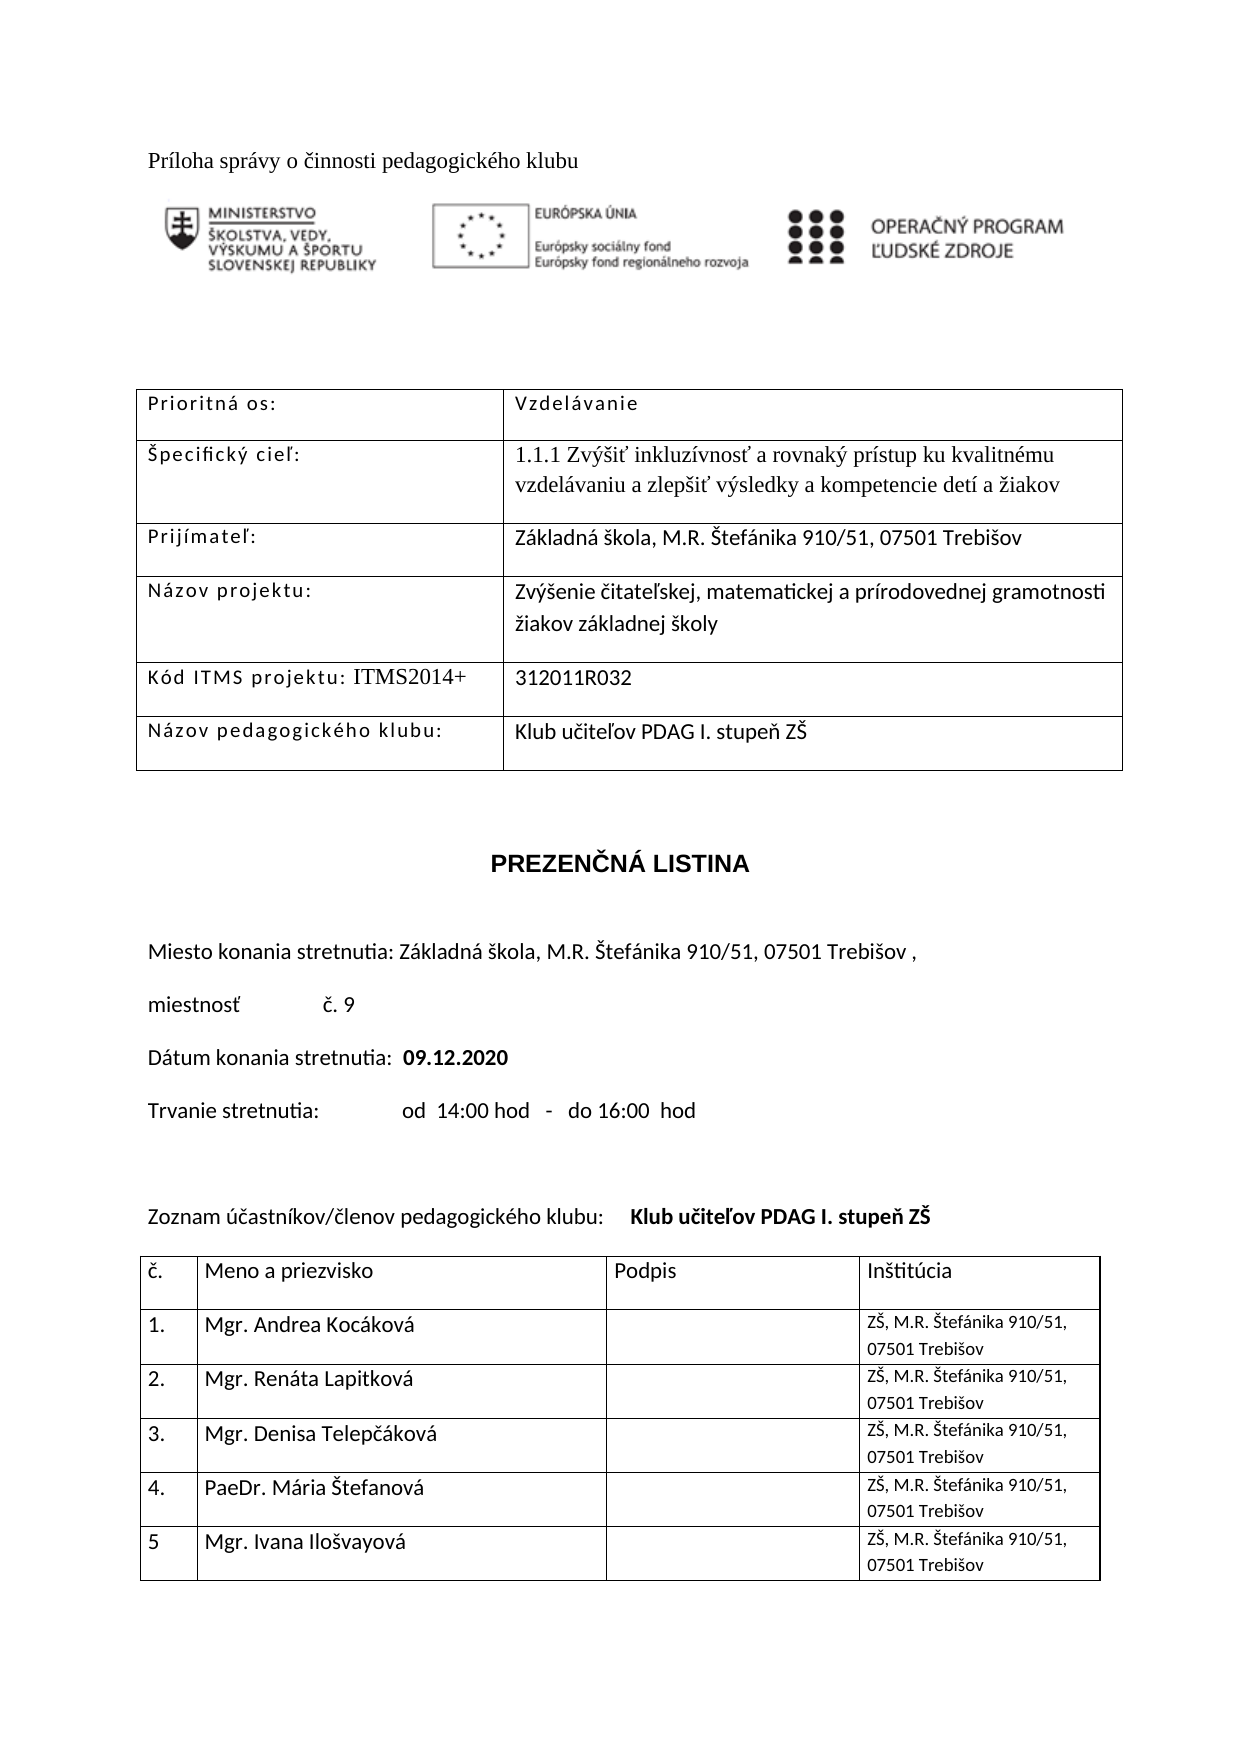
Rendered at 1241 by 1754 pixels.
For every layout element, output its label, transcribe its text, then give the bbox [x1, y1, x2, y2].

text Trvanie stretnutia: od 14:00 hod - do 16:00 hod [148, 1096, 1093, 1124]
table_cell ZŠ, M.R. Štefánika 910/51, 07501 Trebišov [860, 1310, 1099, 1363]
table_header č. [141, 1257, 197, 1309]
table_cell 4. [141, 1473, 197, 1526]
table_cell 2. [141, 1365, 197, 1418]
table_header Prioritná os: [137, 390, 503, 440]
table_cell ZŠ, M.R. Štefánika 910/51, 07501 Trebišov [860, 1527, 1099, 1580]
table_cell Názov projektu: [137, 577, 503, 662]
table_cell Mgr. Andrea Kocáková [198, 1310, 606, 1363]
table_cell 5 [141, 1527, 197, 1580]
table_cell [607, 1419, 859, 1472]
table_cell [607, 1473, 859, 1526]
table_cell Základná škola, M.R. Štefánika 910/51, 07501 Trebišov [504, 524, 1122, 576]
table_cell 312011R032 [504, 663, 1122, 716]
text Zoznam účastníkov/členov pedagogického klubu: Klub učiteľov PDAG I. stupeň ZŠ [148, 1202, 1093, 1231]
table_cell Klub učiteľov PDAG I. stupeň ZŠ [504, 717, 1122, 769]
table_cell ZŠ, M.R. Štefánika 910/51, 07501 Trebišov [860, 1365, 1099, 1418]
table_cell Mgr. Denisa Telepčáková [198, 1419, 606, 1472]
picture [147, 178, 1093, 311]
table_cell ZŠ, M.R. Štefánika 910/51, 07501 Trebišov [860, 1473, 1099, 1526]
text Príloha správy o činnosti pedagogického klubu [148, 148, 1093, 178]
text miestnosť č. 9 [148, 990, 1093, 1018]
table_cell Názov pedagogického klubu: [137, 717, 503, 769]
table_cell [607, 1365, 859, 1418]
table_cell Kód ITMS projektu: ITMS2014+ [137, 663, 503, 716]
table_cell 1. [141, 1310, 197, 1363]
table_header Inštitúcia [860, 1257, 1099, 1309]
table_header Meno a priezvisko [198, 1257, 606, 1309]
table_cell [607, 1527, 859, 1580]
table_cell Prijímateľ: [137, 524, 503, 576]
table_header Podpis [607, 1257, 859, 1309]
text Dátum konania stretnutia: 09.12.2020 [148, 1043, 1093, 1071]
table_cell Zvýšenie čitateľskej, matematickej a prírodovednej gramotnosti žiakov základnej školy [504, 577, 1122, 662]
table_cell Mgr. Ivana Ilošvayová [198, 1527, 606, 1580]
table_cell 3. [141, 1419, 197, 1472]
table_cell PaeDr. Mária Štefanová [198, 1473, 606, 1526]
table_header Vzdelávanie [504, 390, 1122, 440]
table_cell [607, 1310, 859, 1363]
subtitle PREZENČNÁ LISTINA [148, 849, 1093, 878]
table_cell ZŠ, M.R. Štefánika 910/51, 07501 Trebišov [860, 1419, 1099, 1472]
table_cell Špecifický cieľ: [137, 441, 503, 522]
text Miesto konania stretnutia: Základná škola, M.R. Štefánika 910/51, 07501 Trebišov , [148, 937, 1093, 965]
table_cell 1.1.1 Zvýšiť inkluzívnosť a rovnaký prístup ku kvalitnému vzdelávaniu a zlepšiť výsledky a kompetencie detí a žiakov [504, 441, 1122, 522]
table_cell Mgr. Renáta Lapitková [198, 1365, 606, 1418]
